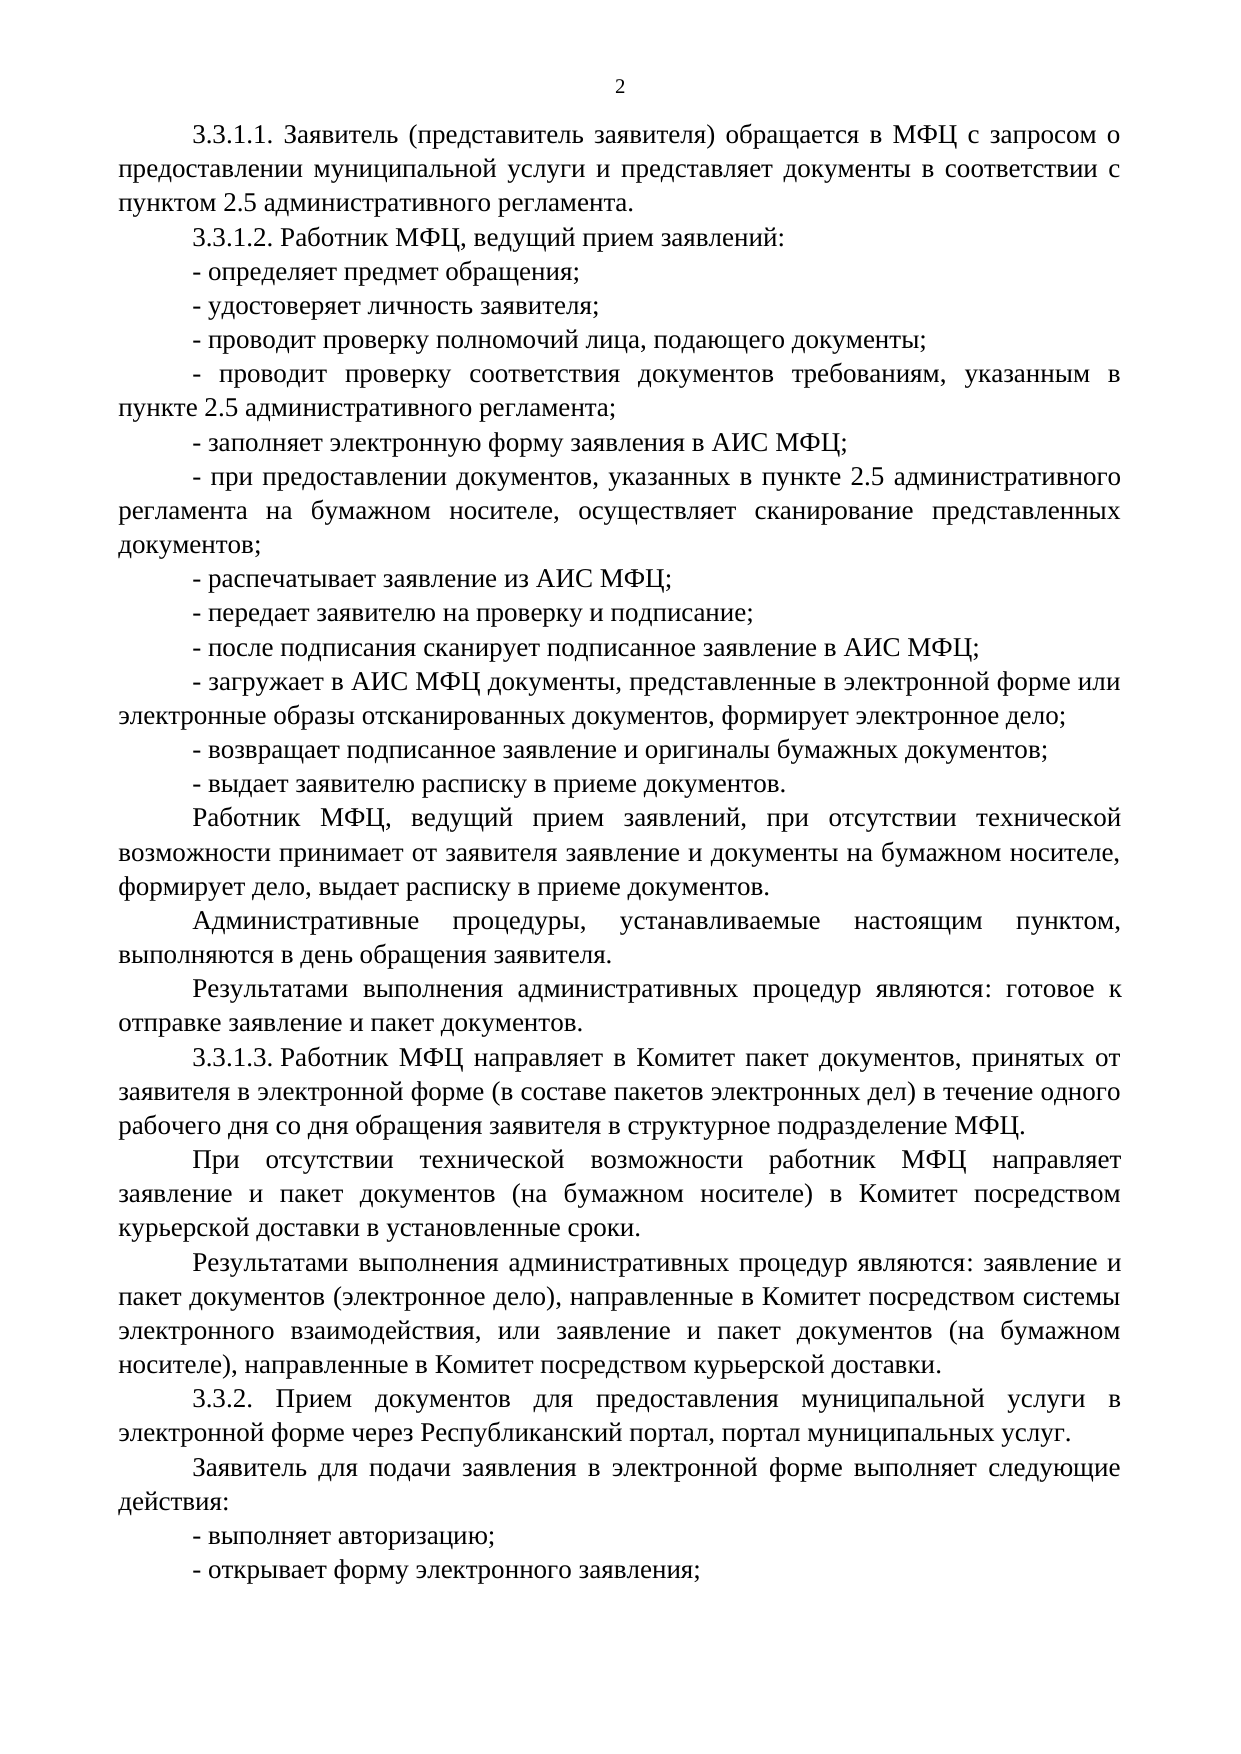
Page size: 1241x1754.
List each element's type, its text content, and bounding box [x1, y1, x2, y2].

text - после подписания сканирует подписанное заявление в АИС МФЦ; [118, 631, 1122, 662]
text Результатами выполнения административных процедур являются: заявление и пакет документов (электронное дело), направленные в Комитет посредством системы электронного взаимодействия, или заявление и пакет документов (на бумажном носителе), направленные в Комитет посредством курьерской доставки. [118, 1246, 1122, 1379]
text Заявитель для подачи заявления в электронной форме выполняет следующие действия: [118, 1451, 1122, 1516]
text 3.3.1.2. Работник МФЦ, ведущий прием заявлений: [118, 221, 1122, 252]
text 3.3.2. Прием документов для предоставления муниципальной услуги в электронной форме через Республиканский портал, портал муниципальных услуг. [118, 1382, 1122, 1448]
text - возвращает подписанное заявление и оригиналы бумажных документов; [118, 733, 1122, 764]
text - проводит проверку полномочий лица, подающего документы; [118, 323, 1122, 354]
text Административные процедуры, устанавливаемые настоящим пунктом, выполняются в день обращения заявителя. [118, 904, 1122, 969]
text - распечатывает заявление из АИС МФЦ; [118, 562, 1122, 593]
text - открывает форму электронного заявления; [118, 1553, 1122, 1584]
text Работник МФЦ, ведущий прием заявлений, при отсутствии технической возможности принимает от заявителя заявление и документы на бумажном носителе, формирует дело, выдает расписку в приеме документов. [118, 801, 1122, 901]
text - выполняет авторизацию; [118, 1519, 1122, 1550]
text 3.3.1.1. Заявитель (представитель заявителя) обращается в МФЦ с запросом о предоставлении муниципальной услуги и представляет документы в соответствии с пунктом 2.5 административного регламента. [118, 118, 1122, 218]
text - выдает заявителю расписку в приеме документов. [118, 767, 1122, 798]
text - удостоверяет личность заявителя; [118, 289, 1122, 320]
text - загружает в АИС МФЦ документы, представленные в электронной форме или электронные образы отсканированных документов, формирует электронное дело; [118, 665, 1122, 730]
text - определяет предмет обращения; [118, 255, 1122, 286]
text - заполняет электронную форму заявления в АИС МФЦ; [118, 426, 1122, 457]
text 3.3.1.3. Работник МФЦ направляет в Комитет пакет документов, принятых от заявителя в электронной форме (в составе пакетов электронных дел) в течение одного рабочего дня со дня обращения заявителя в структурное подразделение МФЦ. [118, 1041, 1122, 1140]
text - при предоставлении документов, указанных в пункте 2.5 административного регламента на бумажном носителе, осуществляет сканирование представленных документов; [118, 460, 1122, 559]
text - передает заявителю на проверку и подписание; [118, 596, 1122, 628]
text При отсутствии технической возможности работник МФЦ направляет заявление и пакет документов (на бумажном носителе) в Комитет посредством курьерской доставки в установленные сроки. [118, 1143, 1122, 1243]
text Результатами выполнения административных процедур являются: готовое к отправке заявление и пакет документов. [118, 972, 1122, 1038]
text - проводит проверку соответствия документов требованиям, указанным в пункте 2.5 административного регламента; [118, 357, 1122, 423]
